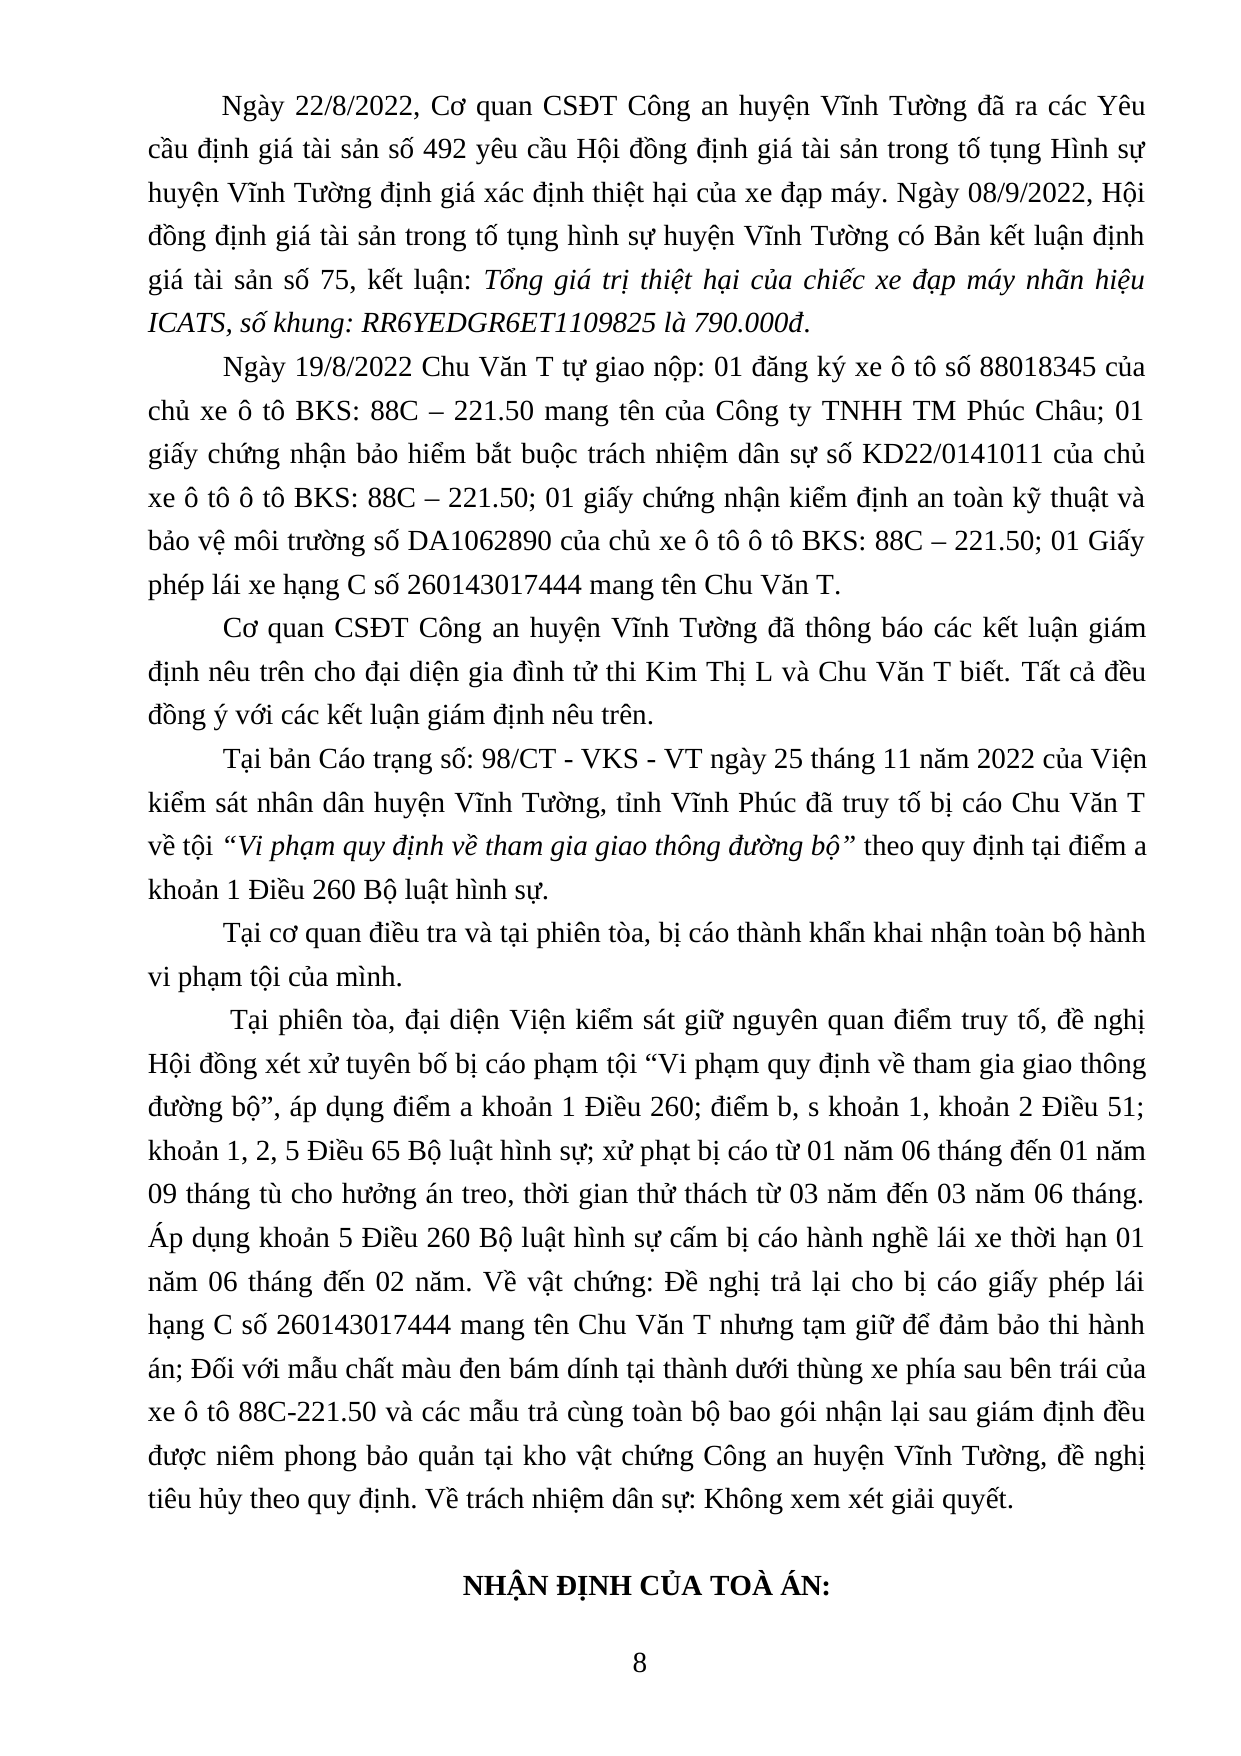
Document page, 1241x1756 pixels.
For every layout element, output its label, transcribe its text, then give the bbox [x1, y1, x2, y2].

text Tại bản Cáo trạng số: 98/CT - VKS - VT ngày 25 tháng 11 năm 2022 của Viện kiểm sát nhân dân huyện Vĩnh Tường, tỉnh Vĩnh Phúc đã truy tố bị cáo Chu Văn T về tội “Vi phạm quy định về tham gia giao thông đường bộ” theo quy định tại điểm a khoản 1 Điều 260 Bộ luật hình sự. [148, 741, 1147, 905]
text Ngày 22/8/2022, Cơ quan CSĐT Công an huyện Vĩnh Tường đã ra các Yêu cầu định giá tài sản số 492 yêu cầu Hội đồng định giá tài sản trong tố tụng Hình sự huyện Vĩnh Tường định giá xác định thiệt hại của xe đạp máy. Ngày 08/9/2022, Hội đồng định giá tài sản trong tố tụng hình sự huyện Vĩnh Tường có Bản kết luận định giá tài sản số 75, kết luận: Tổng giá trị thiệt hại của chiếc xe đạp máy nhãn hiệu ICATS, số khung: RR6YEDGR6ET1109825 là 790.000đ. [148, 88, 1146, 339]
text Tại phiên tòa, đại diện Viện kiểm sát giữ nguyên quan điểm truy tố, đề nghị Hội đồng xét xử tuyên bố bị cáo phạm tội “Vi phạm quy định về tham gia giao thông đường bộ”, áp dụng điểm a khoản 1 Điều 260; điểm b, s khoản 1, khoản 2 Điều 51; khoản 1, 2, 5 Điều 65 Bộ luật hình sự; xử phạt bị cáo từ 01 năm 06 tháng đến 01 năm 09 tháng tù cho hưởng án treo, thời gian thử thách từ 03 năm đến 03 năm 06 tháng. Áp dụng khoản 5 Điều 260 Bộ luật hình sự cấm bị cáo hành nghề lái xe thời hạn 01 năm 06 tháng đến 02 năm. Về vật chứng: Đề nghị trả lại cho bị cáo giấy phép lái hạng C số 260143017444 mang tên Chu Văn T nhưng tạm giữ để đảm bảo thi hành án; Đối với mẫu chất màu đen bám dính tại thành dưới thùng xe phía sau bên trái của xe ô tô 88C-221.50 và các mẫu trả cùng toàn bộ bao gói nhận lại sau giám định đều được niêm phong bảo quản tại kho vật chứng Công an huyện Vĩnh Tường, đề nghị tiêu hủy theo quy định. Về trách nhiệm dân sự: Không xem xét giải quyết. [148, 1002, 1147, 1515]
text Tại cơ quan điều tra và tại phiên tòa, bị cáo thành khẩn khai nhận toàn bộ hành vi phạm tội của mình. [148, 915, 1147, 992]
text Cơ quan CSĐT Công an huyện Vĩnh Tường đã thông báo các kết luận giám định nêu trên cho đại diện gia đình tử thi Kim Thị L và Chu Văn T biết. Tất cả đều đồng ý với các kết luận giám định nêu trên. [148, 610, 1147, 731]
text Ngày 19/8/2022 Chu Văn T tự giao nộp: 01 đăng ký xe ô tô số 88018345 của chủ xe ô tô BKS: 88C – 221.50 mang tên của Công ty TNHH TM Phúc Châu; 01 giấy chứng nhận bảo hiểm bắt buộc trách nhiệm dân sự số KD22/0141011 của chủ xe ô tô ô tô BKS: 88C – 221.50; 01 giấy chứng nhận kiểm định an toàn kỹ thuật và bảo vệ môi trường số DA1062890 của chủ xe ô tô ô tô BKS: 88C – 221.50; 01 Giấy phép lái xe hạng C số 260143017444 mang tên Chu Văn T. [148, 349, 1147, 600]
text NHẬN ĐỊNH CỦA TOÀ ÁN: [295, 1568, 999, 1602]
